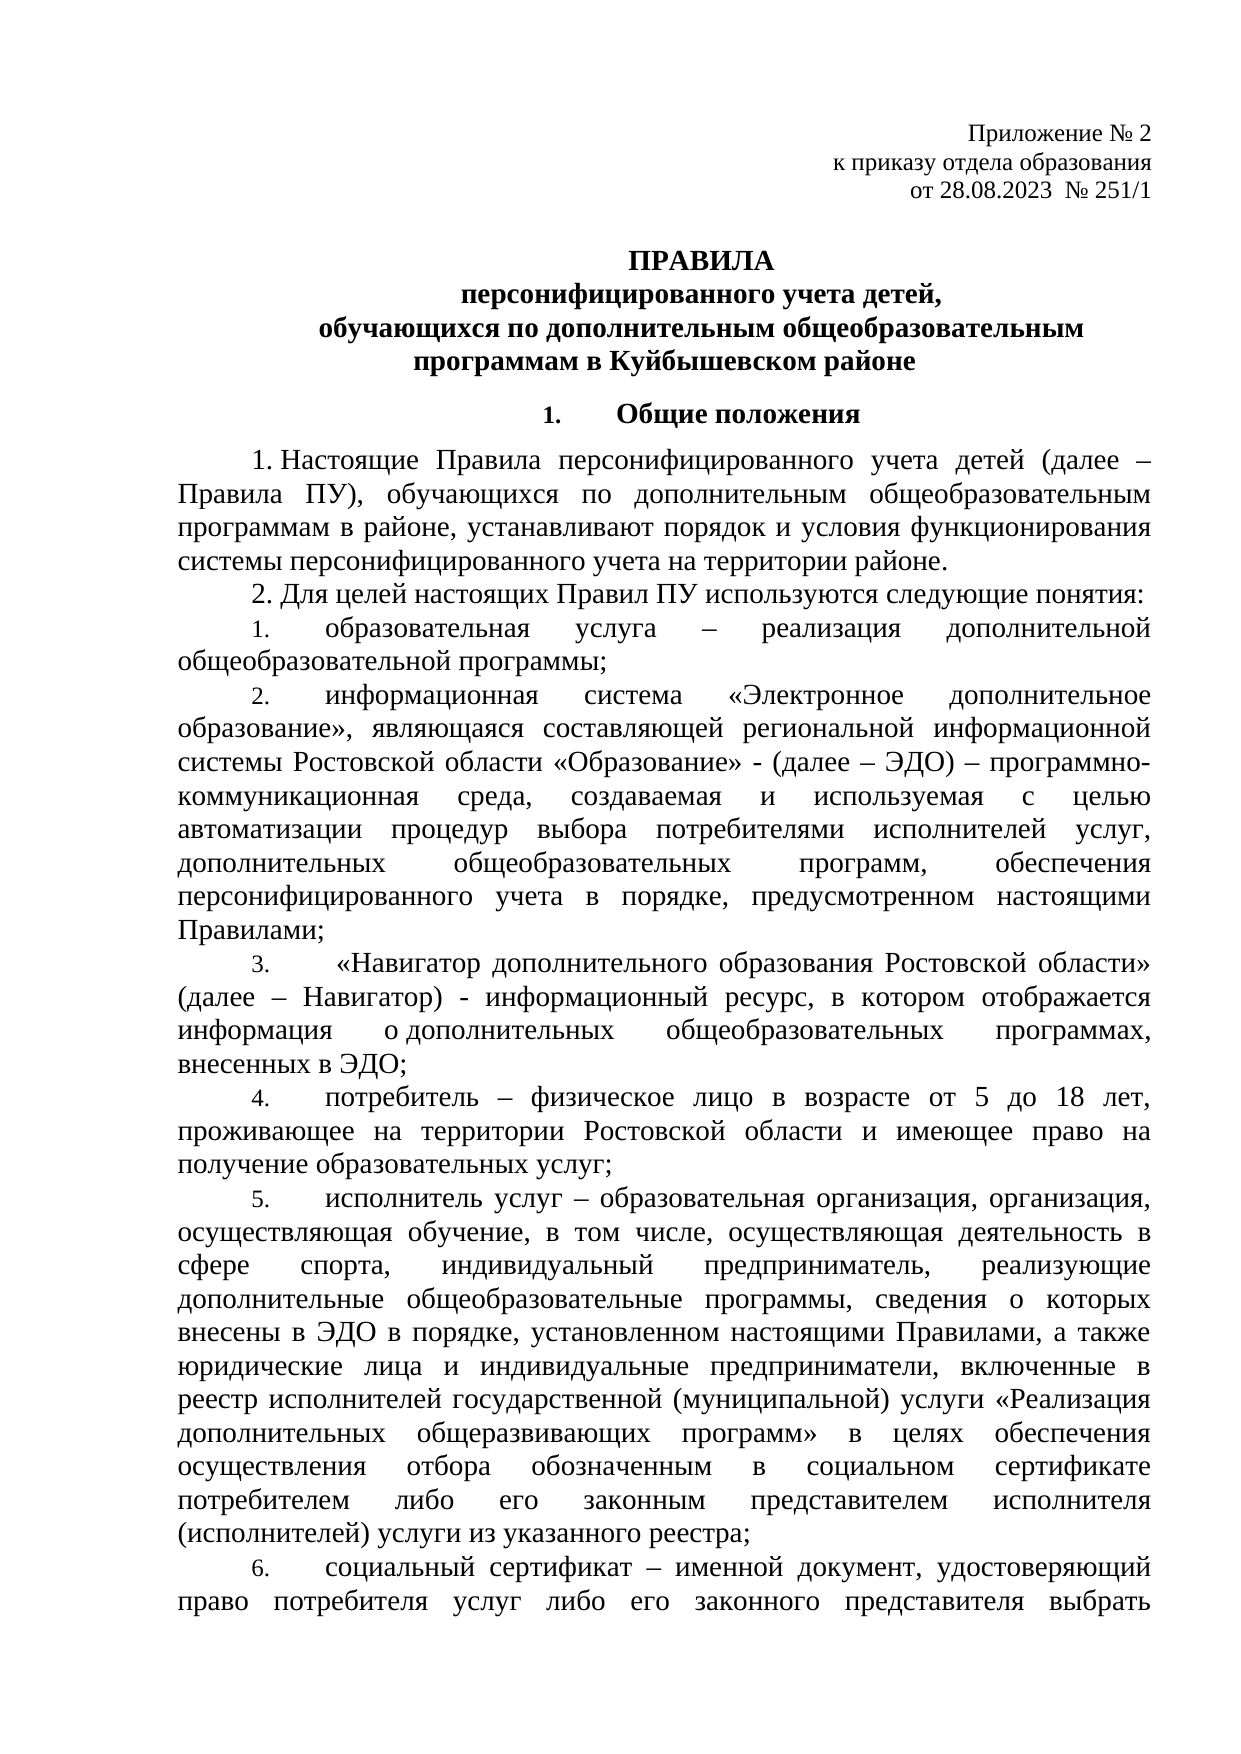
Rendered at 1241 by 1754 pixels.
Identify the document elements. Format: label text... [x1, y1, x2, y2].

text от 28.08.2023 № 251/1 [177, 176, 1152, 204]
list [177, 1549, 1152, 1616]
list информационная система «Электронное дополнительное образование», являющаяся составляющей региональной информационной системы Ростовской области «Образование» - (далее – ЭДО) – программно-коммуникационная среда, создаваемая и используемая с целью автоматизации процедур выбора потребителями исполнителей услуг, дополнительных общеобразовательных программ, обеспечения персонифицированного учета в порядке, предусмотренном настоящими Правилами; [177, 677, 1152, 945]
text персонифицированного учета детей, [177, 276, 1152, 310]
list «Навигатор дополнительного образования Ростовской области» (далее – Навигатор) - информационный ресурс, в котором отображается информация о дополнительных общеобразовательных программах, внесенных в ЭДО; [177, 945, 1152, 1079]
text к приказу отдела образования [177, 147, 1152, 176]
text обучающихся по дополнительным общеобразовательным программам в Куйбышевском районе [177, 310, 1152, 377]
list исполнитель услуг – образовательная организация, организация, осуществляющая обучение, в том числе, осуществляющая деятельность в сфере спорта, индивидуальный предприниматель, реализующие дополнительные общеобразовательные программы, сведения о которых внесены в ЭДО в порядке, установленном настоящими Правилами, а также юридические лица и индивидуальные предприниматели, включенные в реестр исполнителей государственной (муниципальной) услуги «Реализация дополнительных общеразвивающих программ» в целях обеспечения осуществления отбора обозначенным в социальном сертификате потребителем либо его законным представителем исполнителя (исполнителей) услуги из указанного реестра; [177, 1180, 1152, 1482]
text Приложение № 2 [177, 118, 1152, 147]
text 2. Для целей настоящих Правил ПУ используются следующие понятия: [177, 576, 1152, 610]
list потребитель – физическое лицо в возрасте от 5 до 18 лет, проживающее на территории Ростовской области и имеющее право на получение образовательных услуг; [177, 1079, 1152, 1180]
text ПРАВИЛА [177, 243, 1152, 276]
subtitle Общие положения [177, 396, 1152, 430]
list образовательная услуга – реализация дополнительной общеобразовательной программы; [177, 610, 1152, 677]
text 1. Настоящие Правила персонифицированного учета детей (далее – Правила ПУ), обучающихся по дополнительным общеобразовательным программам в районе, устанавливают порядок и условия функционирования системы персонифицированного учета на территории районе. [177, 442, 1152, 576]
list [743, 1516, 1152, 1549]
